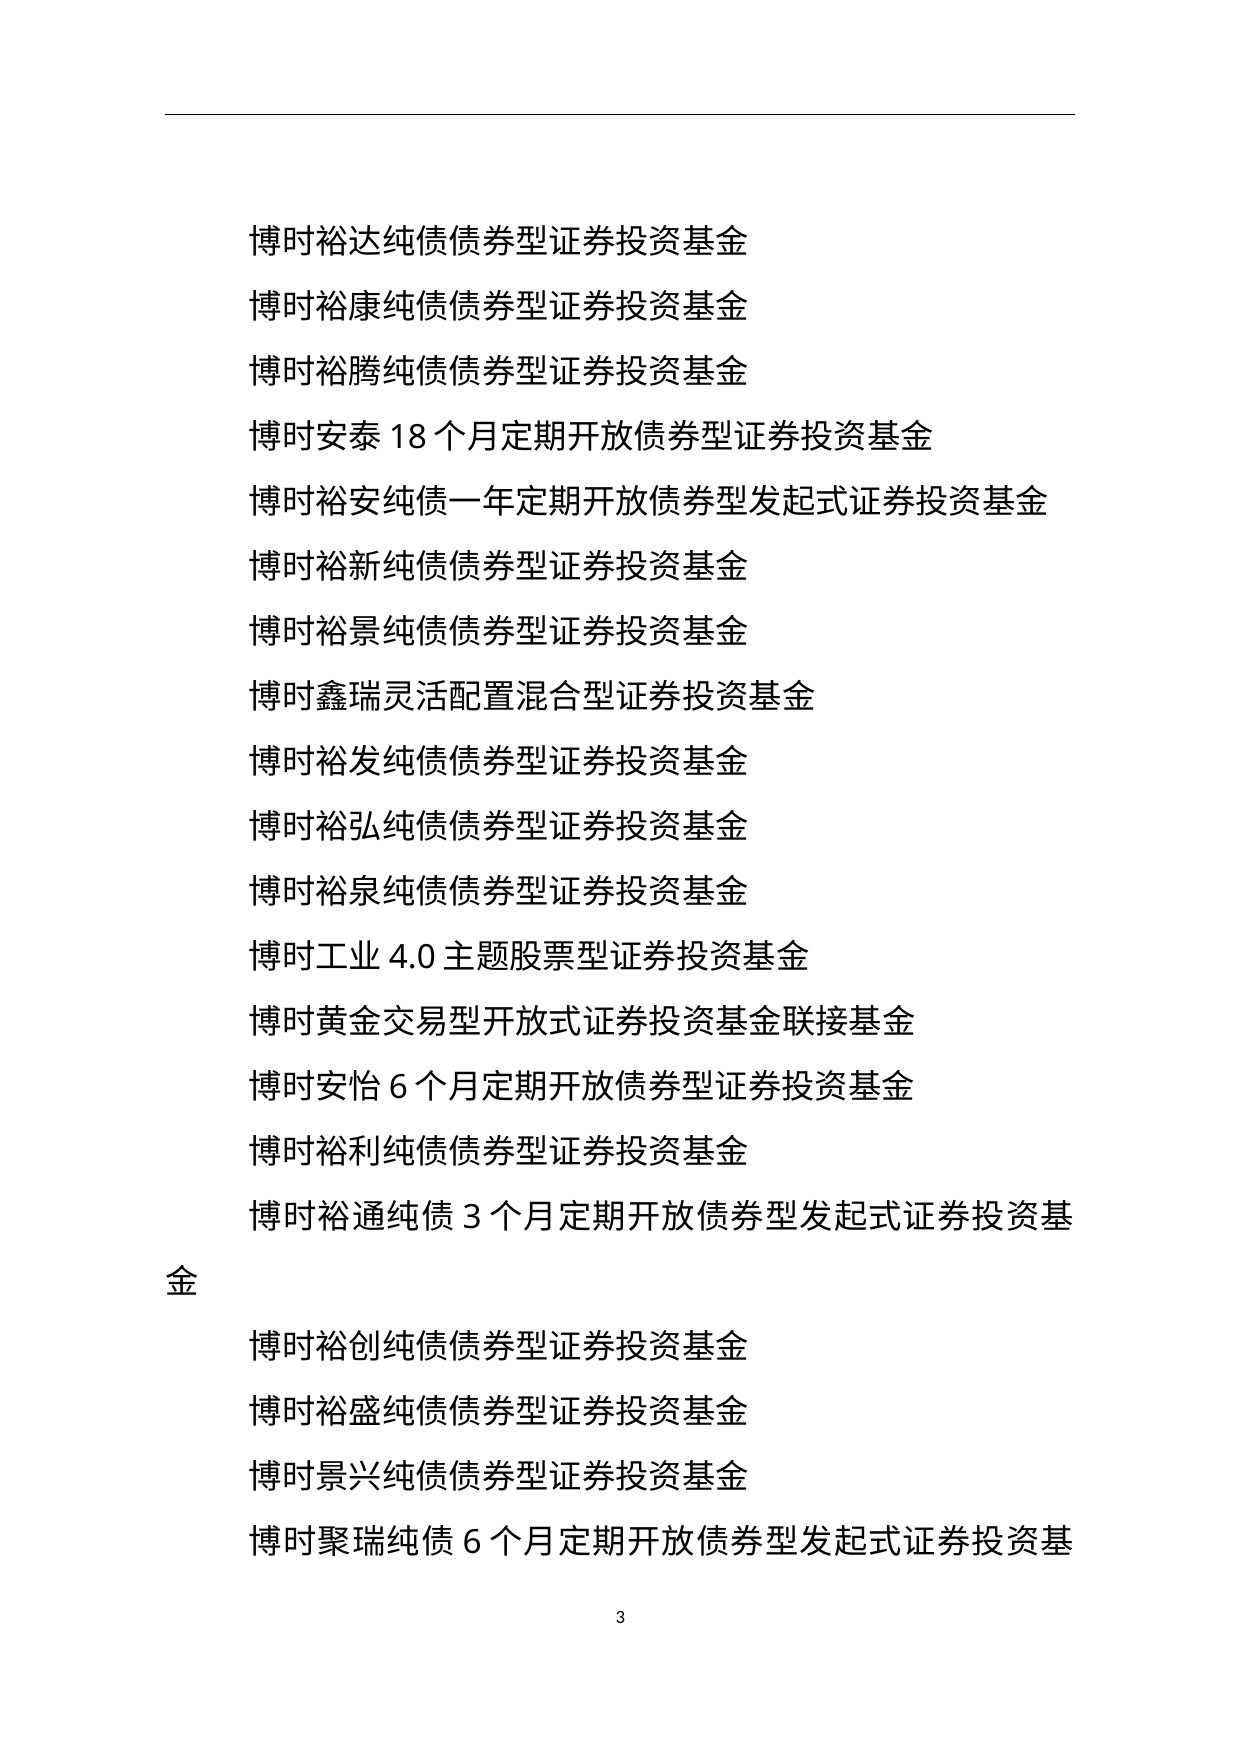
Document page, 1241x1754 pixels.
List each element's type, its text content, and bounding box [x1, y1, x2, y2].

text 博时裕新纯债债券型证券投资基金 [165, 532, 1075, 597]
text 博时工业4.0主题股票型证券投资基金 [165, 922, 1075, 987]
text 博时裕达纯债债券型证券投资基金 [165, 207, 1075, 272]
text 博时裕景纯债债券型证券投资基金 [165, 597, 1075, 662]
text 博时裕弘纯债债券型证券投资基金 [165, 792, 1075, 857]
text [165, 1507, 1075, 1572]
text 博时鑫瑞灵活配置混合型证券投资基金 [165, 662, 1075, 727]
text 博时裕利纯债债券型证券投资基金 [165, 1117, 1075, 1182]
text 博时裕发纯债债券型证券投资基金 [165, 727, 1075, 792]
text 博时裕通纯债3个月定期开放债券型发起式证券投资基金 [165, 1182, 1075, 1312]
text 博时裕安纯债一年定期开放债券型发起式证券投资基金 [165, 467, 1075, 532]
text 博时安怡6个月定期开放债券型证券投资基金 [165, 1052, 1075, 1117]
text 博时裕创纯债债券型证券投资基金 [165, 1312, 1075, 1377]
text 博时景兴纯债债券型证券投资基金 [165, 1442, 1075, 1507]
text 博时安泰18个月定期开放债券型证券投资基金 [165, 402, 1075, 467]
text 博时黄金交易型开放式证券投资基金联接基金 [165, 987, 1075, 1052]
text 博时裕泉纯债债券型证券投资基金 [165, 857, 1075, 922]
text 博时裕盛纯债债券型证券投资基金 [165, 1377, 1075, 1442]
text 博时裕康纯债债券型证券投资基金 [165, 272, 1075, 337]
text 博时裕腾纯债债券型证券投资基金 [165, 337, 1075, 402]
